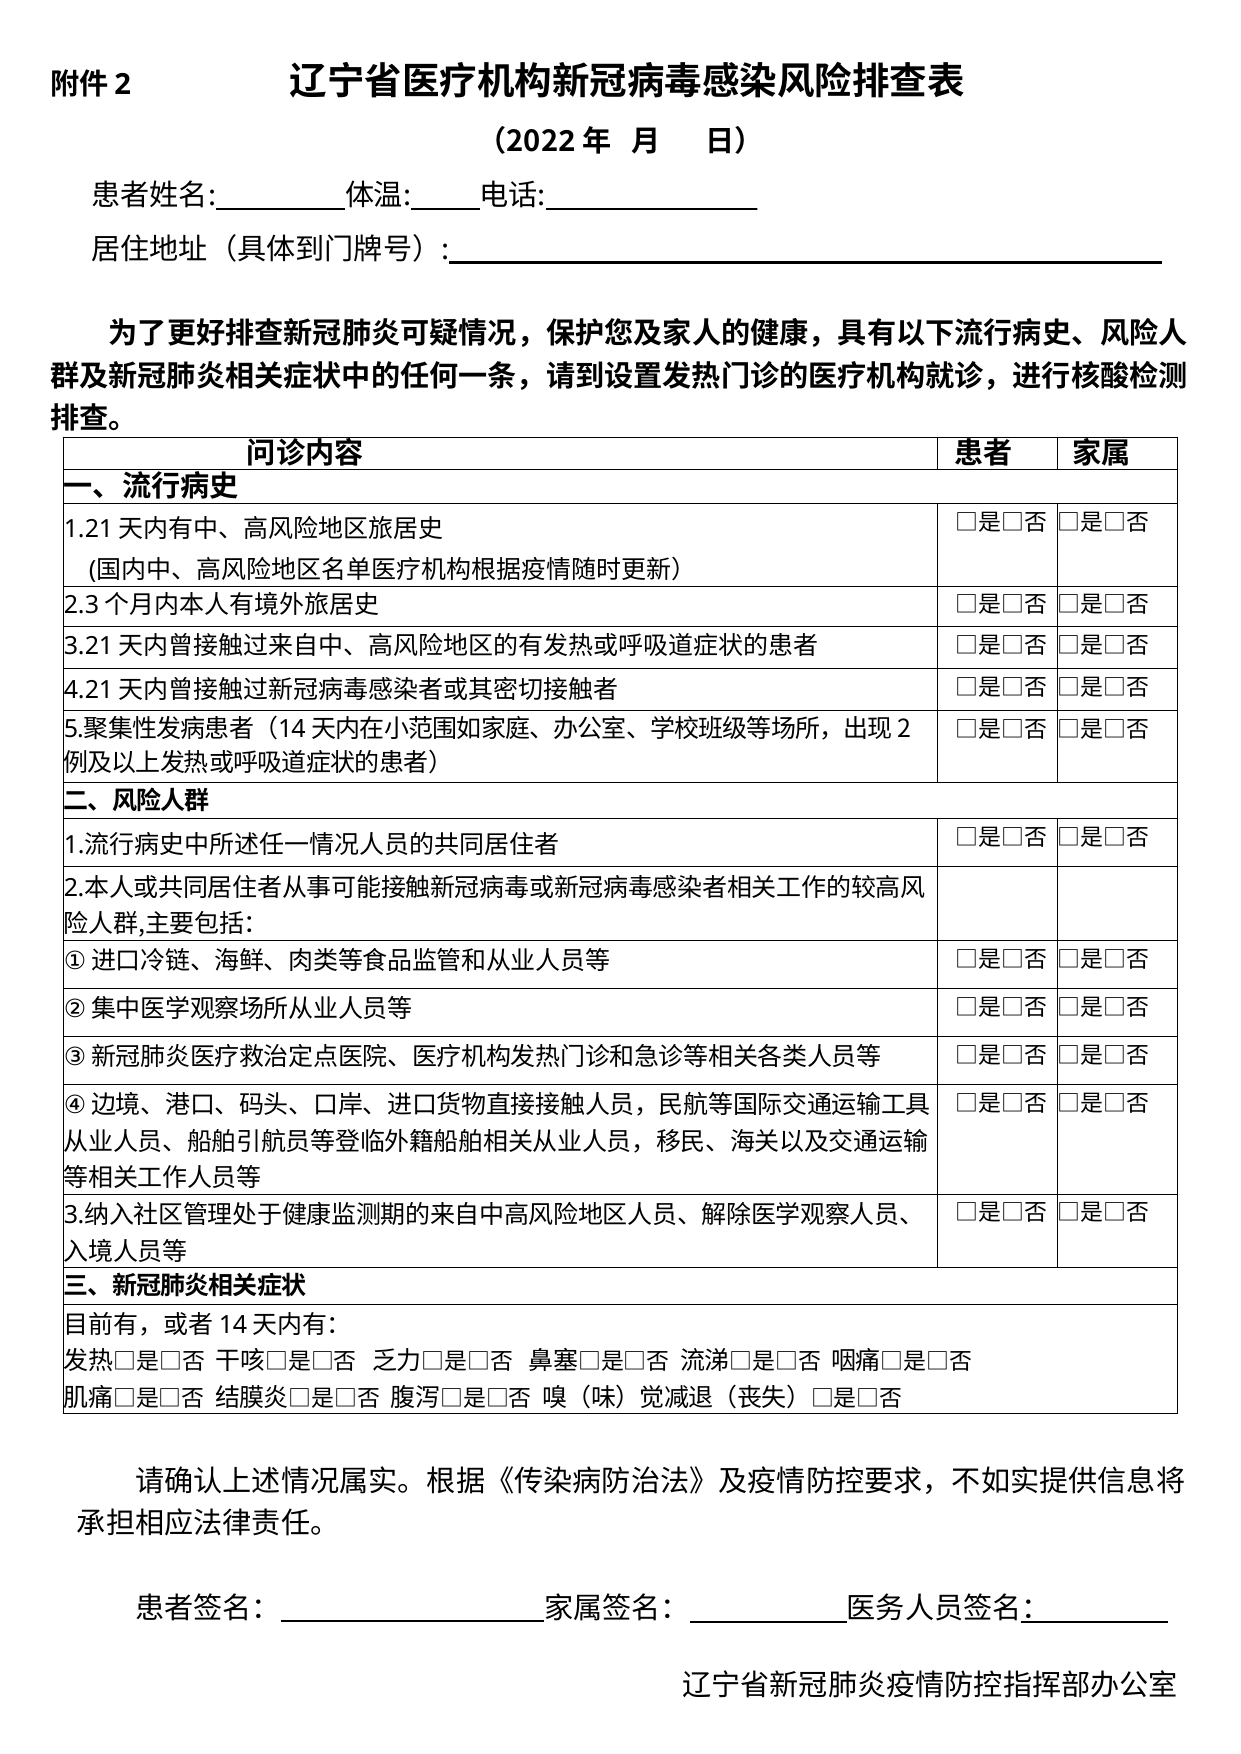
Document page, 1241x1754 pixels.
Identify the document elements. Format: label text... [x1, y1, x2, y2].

table_cell ①进口冷链、海鲜、肉类等食品监管和从业人员等 [64, 941, 937, 988]
table_cell 2.本人或共同居住者从事可能接触新冠病毒或新冠病毒感染者相关工作的较高风险人群,主要包括： [64, 867, 937, 940]
table_cell □是□否 [1058, 989, 1177, 1036]
table_cell □是□否 [938, 504, 1057, 586]
table_cell ③新冠肺炎医疗救治定点医院、医疗机构发热门诊和急诊等相关各类人员等 [64, 1037, 937, 1084]
table_header 家属 [1058, 438, 1177, 469]
table_cell 三、新冠肺炎相关症状 [64, 1268, 1177, 1303]
table_cell □是□否 [1058, 504, 1177, 586]
text 患者签名： 家属签名： 医务人员签名： [77, 1585, 1196, 1627]
text 辽宁省新冠肺炎疫情防控指挥部办公室 [73, 1661, 1196, 1703]
text （2022 年 月 日） [50, 118, 1190, 160]
table_cell 5.聚集性发病患者（14天内在小范围如家庭、办公室、学校班级等场所，出现 2 例及以上发热或呼吸道症状的患者） [64, 711, 937, 782]
table_cell □是□否 [938, 1037, 1057, 1084]
table_cell □是□否 [1058, 1085, 1177, 1194]
table_cell □是□否 [1058, 587, 1177, 626]
table_header 患者 [938, 438, 1057, 469]
table_cell [938, 867, 1057, 940]
table_cell □是□否 [938, 819, 1057, 866]
table_cell 3.21天内曾接触过来自中、高风险地区的有发热或呼吸道症状的患者 [64, 627, 937, 668]
text 请确认上述情况属实。根据《传染病防治法》及疫情防控要求，不如实提供信息将承担相应法律责任。 [77, 1457, 1196, 1542]
table_cell 2.3个月内本人有境外旅居史 [64, 587, 937, 626]
table_cell □是□否 [1058, 941, 1177, 988]
table_cell 1.流行病史中所述任一情况人员的共同居住者 [64, 819, 937, 866]
table_cell 4.21天内曾接触过新冠病毒感染者或其密切接触者 [64, 669, 937, 710]
table_cell □是□否 [938, 587, 1057, 626]
text 患者姓名: 体温: 电话: [91, 171, 1196, 214]
table_cell □是□否 [938, 669, 1057, 710]
table_cell □是□否 [938, 989, 1057, 1036]
table_cell □是□否 [938, 941, 1057, 988]
table_cell [1058, 867, 1177, 940]
table_cell □是□否 [938, 711, 1057, 782]
text 附件2 辽宁省医疗机构新冠病毒感染风险排查表 [50, 51, 1190, 105]
table_cell 目前有，或者14天内有： 发热□是□否 干咳□是□否 乏力□是□否 鼻塞□是□否 流涕□是□否 咽痛□是□否 肌痛□是□否 结膜炎□是□否 腹泻□是□否 嗅（味）觉减退（丧失）□是□否 [64, 1305, 1177, 1413]
table_cell ②集中医学观察场所从业人员等 [64, 989, 937, 1036]
table_cell 二、风险人群 [64, 783, 1177, 818]
table_cell □是□否 [938, 1085, 1057, 1194]
table_cell □是□否 [938, 627, 1057, 668]
table_cell □是□否 [1058, 669, 1177, 710]
table_cell □是□否 [1058, 1195, 1177, 1267]
table_cell 1.21天内有中、高风险地区旅居史 (国内中、高风险地区名单医疗机构根据疫情随时更新） [64, 504, 937, 586]
table_cell □是□否 [1058, 627, 1177, 668]
text 居住地址（具体到门牌号）: [91, 225, 1196, 268]
table_cell □是□否 [938, 1195, 1057, 1267]
table_header 问诊内容 [64, 438, 937, 469]
table_cell ④边境、港口、码头、口岸、进口货物直接接触人员，民航等国际交通运输工具从业人员、船舶引航员等登临外籍船舶相关从业人员，移民、海关以及交通运输等相关工作人员等 [64, 1085, 937, 1194]
table_cell 3.纳入社区管理处于健康监测期的来自中高风险地区人员、解除医学观察人员、入境人员等 [64, 1195, 937, 1267]
table_cell 一、流行病史 [64, 470, 1177, 502]
table_cell □是□否 [1058, 819, 1177, 866]
text 为了更好排查新冠肺炎可疑情况，保护您及家人的健康，具有以下流行病史、风险人群及新冠肺炎相关症状中的任何一条，请到设置发热门诊的医疗机构就诊，进行核酸检测排查。 [50, 310, 1196, 437]
table_cell □是□否 [1058, 1037, 1177, 1084]
table_cell □是□否 [1058, 711, 1177, 782]
